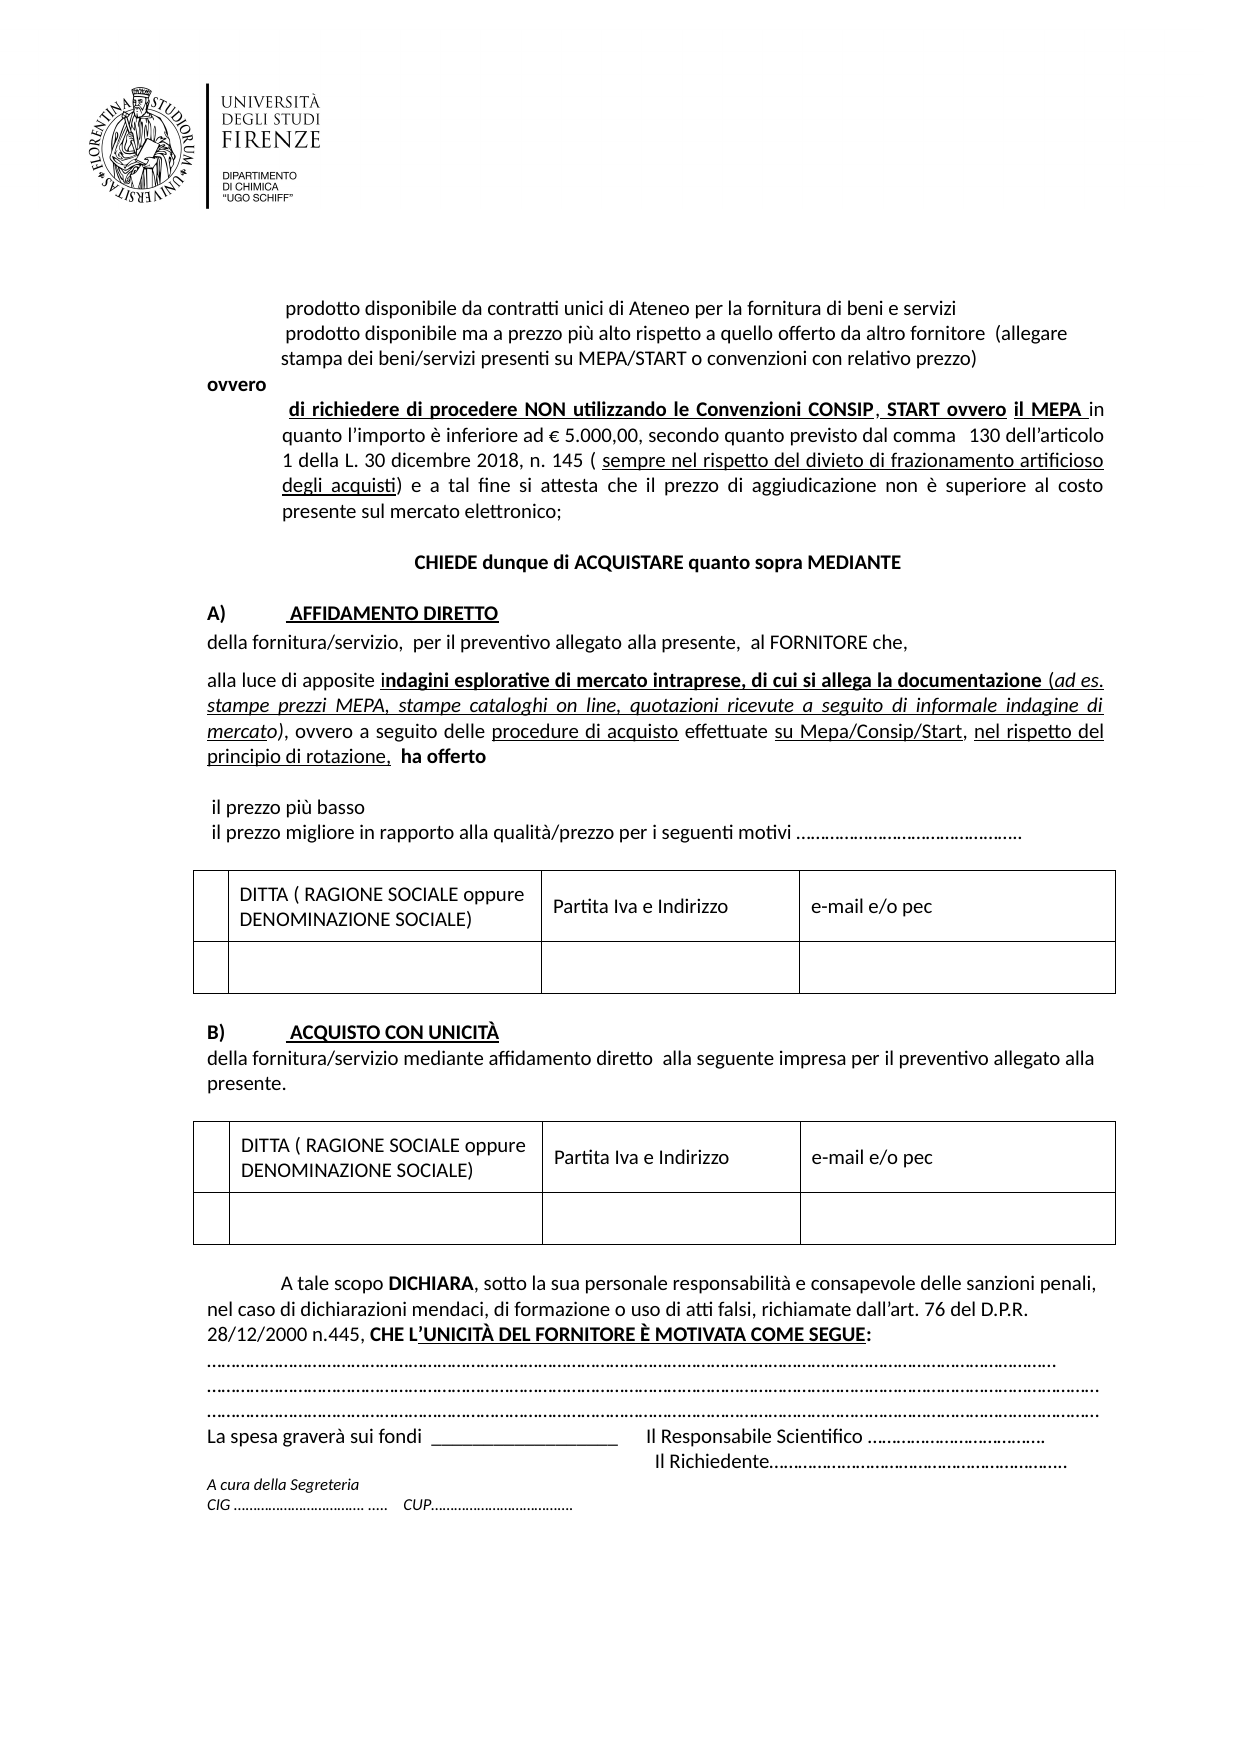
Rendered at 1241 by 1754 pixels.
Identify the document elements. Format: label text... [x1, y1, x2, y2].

table_header Partita Iva e Indirizzo [542, 871, 799, 941]
text A cura della Segreteria [207, 1474, 1104, 1494]
table_cell [542, 942, 799, 993]
text il prezzo più basso [207, 794, 1104, 819]
table_cell [230, 1193, 542, 1244]
text La spesa graverà sui fondi __________________ Il Responsabile Scientifico ………………………………. [207, 1423, 1104, 1448]
text della fornitura/servizio mediante affidamento diretto alla seguente impresa per il preventivo allegato alla presente. [207, 1045, 1104, 1096]
text ovvero [207, 371, 1104, 396]
text prodotto disponibile ma a prezzo più alto rispetto a quello offerto da altro fornitore (allegare stampa dei beni/servizi presenti su MEPA/START o convenzioni con relativo prezzo) [281, 320, 1104, 371]
table_header [194, 871, 228, 941]
table_cell [194, 1193, 229, 1244]
table_header [194, 1122, 229, 1192]
table_cell [194, 942, 228, 993]
text Il Richiedente…………………………………………………….. [576, 1448, 1104, 1474]
text il prezzo migliore in rapporto alla qualità/prezzo per i seguenti motivi ……………………………………….. [207, 819, 1104, 845]
table_header Partita Iva e Indirizzo [543, 1122, 800, 1192]
text A tale scopo DICHIARA, sotto la sua personale responsabilità e consapevole delle sanzioni penali, nel caso di dichiarazioni mendaci, di formazione o uso di atti falsi, richiamate dall’art. 76 del D.P.R. 28/12/2000 n.445, CHE L’UNICITÀ DEL FORNITORE È MOTIVATA COME SEGUE: …………………………………………………………………………………………………………………………………………………………… [207, 1271, 1104, 1372]
table_header DITTA ( RAGIONE SOCIALE oppure DENOMINAZIONE SOCIALE) [230, 1122, 542, 1192]
text CIG ……………………………. ….. CUP………………………………. [207, 1494, 1104, 1514]
table_header e-mail e/o pec [801, 1122, 1115, 1192]
list ACQUISTO CON UNICITÀ [207, 1019, 1104, 1045]
picture [0, 29, 1205, 209]
table_cell [229, 942, 541, 993]
text ………………………………………………………………………………………………………………………………………………………………………………………………………………………………………………………………………………………………………………………………………… [207, 1372, 1104, 1423]
table_cell [801, 1193, 1115, 1244]
text della fornitura/servizio, per il preventivo allegato alla presente, al FORNITORE che, [207, 629, 1104, 654]
list AFFIDAMENTO DIRETTO [207, 600, 1104, 625]
table_cell [800, 942, 1115, 993]
text alla luce di apposite indagini esplorative di mercato intraprese, di cui si allega la documentazione (ad es. stampe prezzi MEPA, stampe cataloghi on line, quotazioni ricevute a seguito di informale indagine di mercato), ovvero a seguito delle procedure di acquisto effettuate su Mepa/Consip/Start, nel rispetto del principio di rotazione, ha offerto [207, 667, 1104, 714]
table_header e-mail e/o pec [800, 871, 1115, 941]
text CHIEDE dunque di ACQUISTARE quanto sopra MEDIANTE [207, 549, 1104, 574]
text alla luce di apposite indagini esplorative di mercato intraprese, di cui si allega la documentazione (ad es. stampe prezzi MEPA, stampe cataloghi on line, quotazioni ricevute a seguito di informale indagine di mercato), ovvero a seguito delle procedure di acquisto effettuate su Mepa/Consip/Start, nel rispetto del principio di rotazione, ha offerto [207, 715, 1104, 769]
table_cell [543, 1193, 800, 1244]
table_header DITTA ( RAGIONE SOCIALE oppure DENOMINAZIONE SOCIALE) [229, 871, 541, 941]
text prodotto disponibile da contratti unici di Ateneo per la fornitura di beni e servizi [207, 295, 1104, 320]
text di richiedere di procedere NON utilizzando le Convenzioni CONSIP, START ovvero il MEPA in quanto l’importo è inferiore ad € 5.000,00, secondo quanto previsto dal comma 130 dell’articolo 1 della L. 30 dicembre 2018, n. 145 ( sempre nel rispetto del divieto di frazionamento artificioso degli acquisti) e a tal fine si attesta che il prezzo di aggiudicazione non è superiore al costo presente sul mercato elettronico; [282, 396, 1104, 523]
